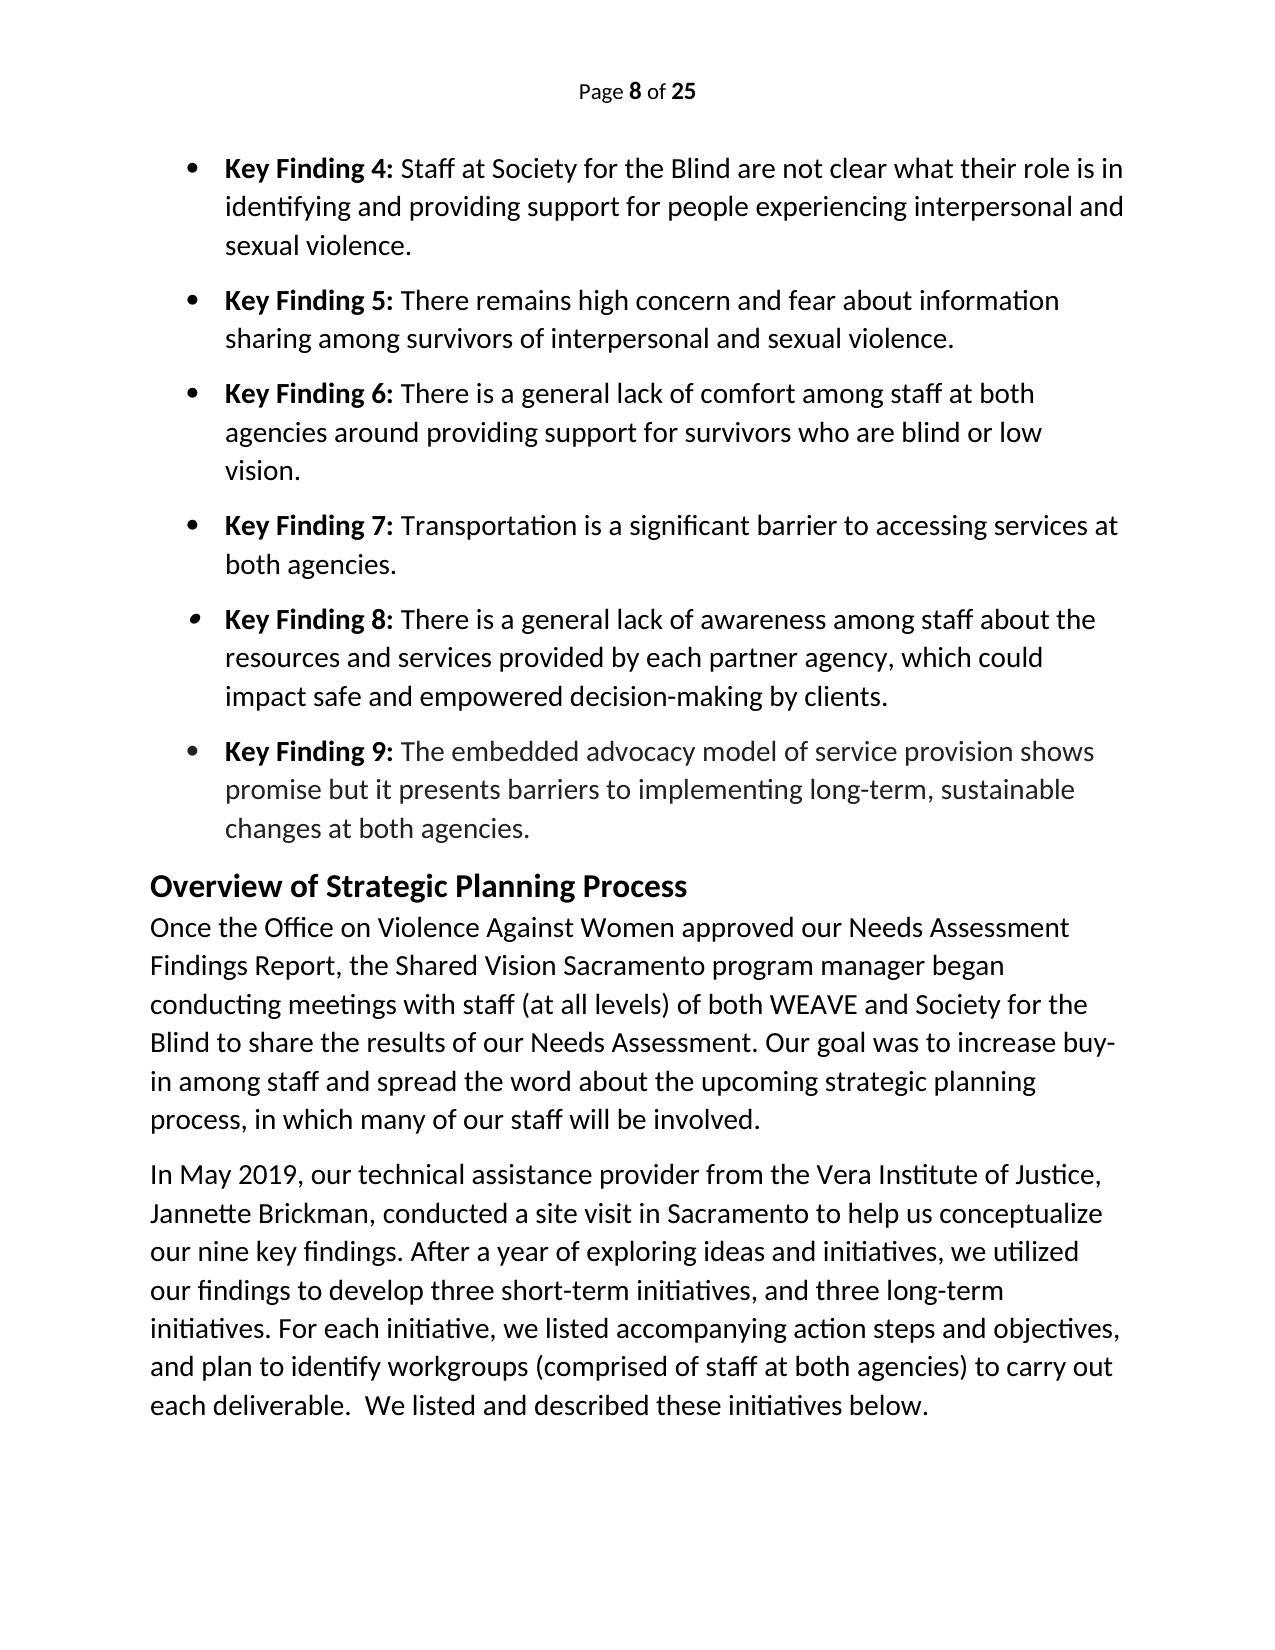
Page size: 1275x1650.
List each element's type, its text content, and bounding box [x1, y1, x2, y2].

list Key Finding 9: The embedded advocacy model of service provision shows promise but it presents barriers to implementing long-term, sustainable changes at both agencies. [187, 733, 1125, 846]
list Key Finding 8: There is a general lack of awareness among staff about the resources and services provided by each partner agency, which could impact safe and empowered decision-making by clients. [187, 601, 1125, 713]
list Key Finding 4: Staff at Society for the Blind are not clear what their role is in identifying and providing support for people experiencing interpersonal and sexual violence. [187, 150, 1125, 262]
text Once the Office on Violence Against Women approved our Needs Assessment Findings Report, the Shared Vision Sacramento program manager began conducting meetings with staff (at all levels) of both WEAVE and Society for the Blind to share the results of our Needs Assessment. Our goal was to increase buy-in among staff and spread the word about the upcoming strategic planning process, in which many of our staff will be involved. [150, 909, 1125, 1137]
subtitle Overview of Strategic Planning Process [150, 865, 1125, 906]
list Key Finding 5: There remains high concern and fear about information sharing among survivors of interpersonal and sexual violence. [187, 282, 1125, 356]
list Key Finding 7: Transportation is a significant barrier to accessing services at both agencies. [187, 507, 1125, 582]
text In May 2019, our technical assistance provider from the Vera Institute of Justice, Jannette Brickman, conducted a site visit in Sacramento to help us conceptualize our nine key findings. After a year of exploring ideas and initiatives, we utilized our findings to develop three short-term initiatives, and three long-term initiatives. For each initiative, we listed accompanying action steps and objectives, and plan to identify workgroups (comprised of staff at both agencies) to carry out each deliverable. We listed and described these initiatives below. [150, 1156, 1125, 1422]
list Key Finding 6: There is a general lack of comfort among staff at both agencies around providing support for survivors who are blind or low vision. [187, 376, 1125, 488]
